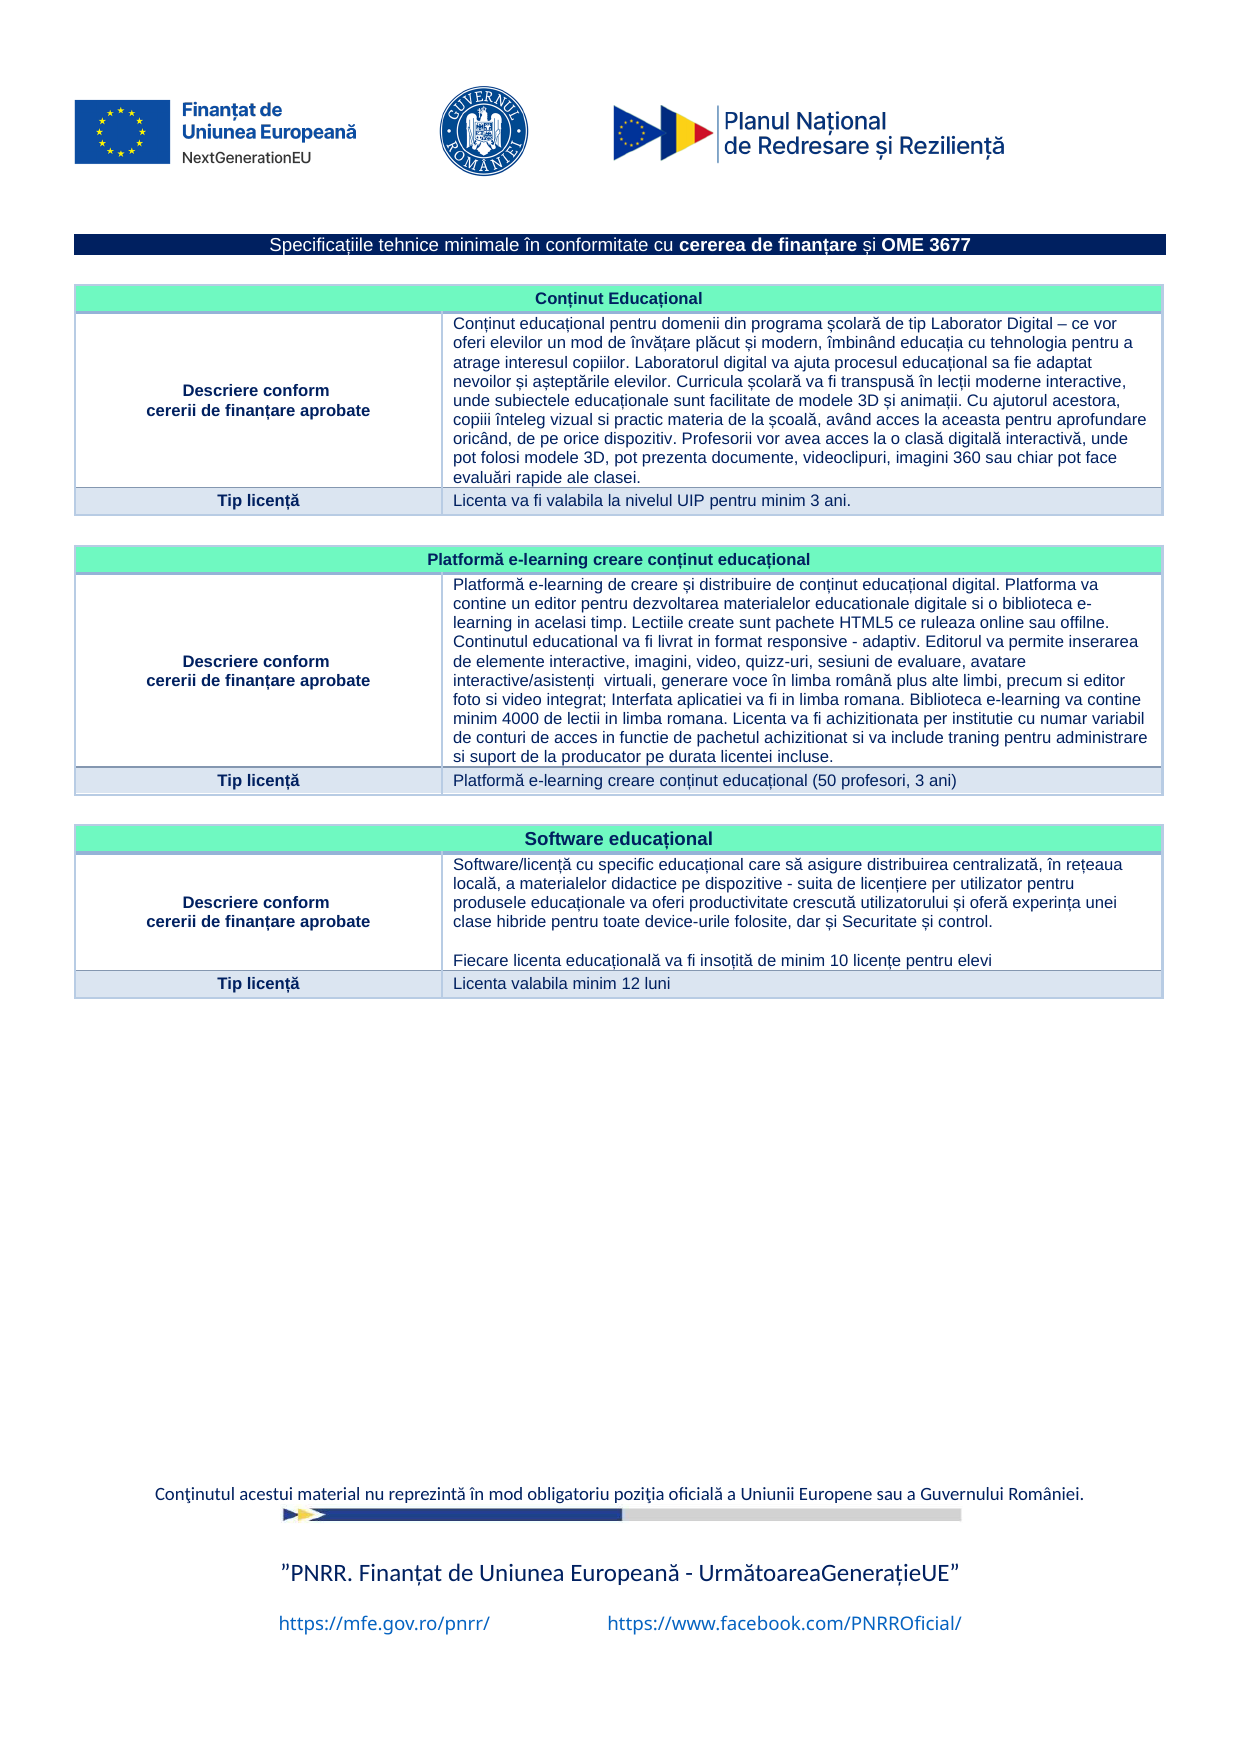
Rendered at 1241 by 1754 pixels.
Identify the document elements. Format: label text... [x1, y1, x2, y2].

table_cell Tip licență [76, 488, 441, 514]
table_cell Licenta va fi valabila la nivelul UIP pentru minim 3 ani. [443, 488, 1161, 514]
table_cell Licenta valabila minim 12 luni [443, 971, 1161, 997]
table_header Platformă e-learning creare conținut educațional [76, 547, 1161, 572]
text Specificațiile tehnice minimale în conformitate cu cererea de finanțare și OME 3677 [74, 234, 1166, 255]
table_cell Tip licență [76, 971, 441, 997]
table_cell Conținut educațional pentru domenii din programa școlară de tip Laborator Digital – ce vor oferi elevilor un mod de învățare plăcut și modern, îmbinând educația cu tehnologia pentru a atrage interesul copiilor. Laboratorul digital va ajuta procesul educațional sa fie adaptat nevoilor și așteptările elevilor. Curricula școlară va fi transpusă în lecții moderne interactive, unde subiectele educaționale sunt facilitate de modele 3D și animații. Cu ajutorul acestora, copiii înteleg vizual si practic materia de la școală, având acces la aceasta pentru aprofundare oricând, de pe orice dispozitiv. Profesorii vor avea acces la o clasă digitală interactivă, unde pot folosi modele 3D, pot prezenta documente, videoclipuri, imagini 360 sau chiar pot face evaluări rapide ale clasei. [443, 314, 1161, 487]
table_header Software educațional [76, 826, 1161, 851]
table_cell Descriere conform cererii de finanțare aprobate [76, 575, 441, 766]
table_cell Platformă e-learning de creare și distribuire de conținut educațional digital. Platforma va contine un editor pentru dezvoltarea materialelor educationale digitale si o biblioteca e-learning in acelasi timp. Lectiile create sunt pachete HTML5 ce ruleaza online sau offilne. Continutul educational va fi livrat in format responsive - adaptiv. Editorul va permite inserarea de elemente interactive, imagini, video, quizz-uri, sesiuni de evaluare, avatare interactive/asistenți virtuali, generare voce în limba română plus alte limbi, precum si editor foto si video integrat; Interfata aplicatiei va fi in limba romana. Biblioteca e-learning va contine minim 4000 de lectii in limba romana. Licenta va fi achizitionata per institutie cu numar variabil de conturi de acces in functie de pachetul achizitionat si va include traning pentru administrare si suport de la producator pe durata licentei incluse. [443, 575, 1161, 766]
picture [277, 1504, 963, 1524]
table_cell Descriere conform cererii de finanțare aprobate [76, 855, 441, 969]
table_header Conținut Educațional [76, 286, 1161, 311]
picture [36, 75, 1012, 191]
table_cell Descriere conform cererii de finanțare aprobate [76, 314, 441, 487]
table_cell Software/licență cu specific educațional care să asigure distribuirea centralizată, în rețeaua locală, a materialelor didactice pe dispozitive - suita de licențiere per utilizator pentru produsele educaționale va oferi productivitate crescută utilizatorului și oferă experința unei clase hibride pentru toate device-urile folosite, dar și Securitate și control. Fiecare licenta educațională va fi insoțită de minim 10 licențe pentru elevi [443, 855, 1161, 969]
table_cell Platformă e-learning creare conținut educațional (50 profesori, 3 ani) [443, 768, 1161, 793]
table_cell Tip licență [76, 768, 441, 793]
